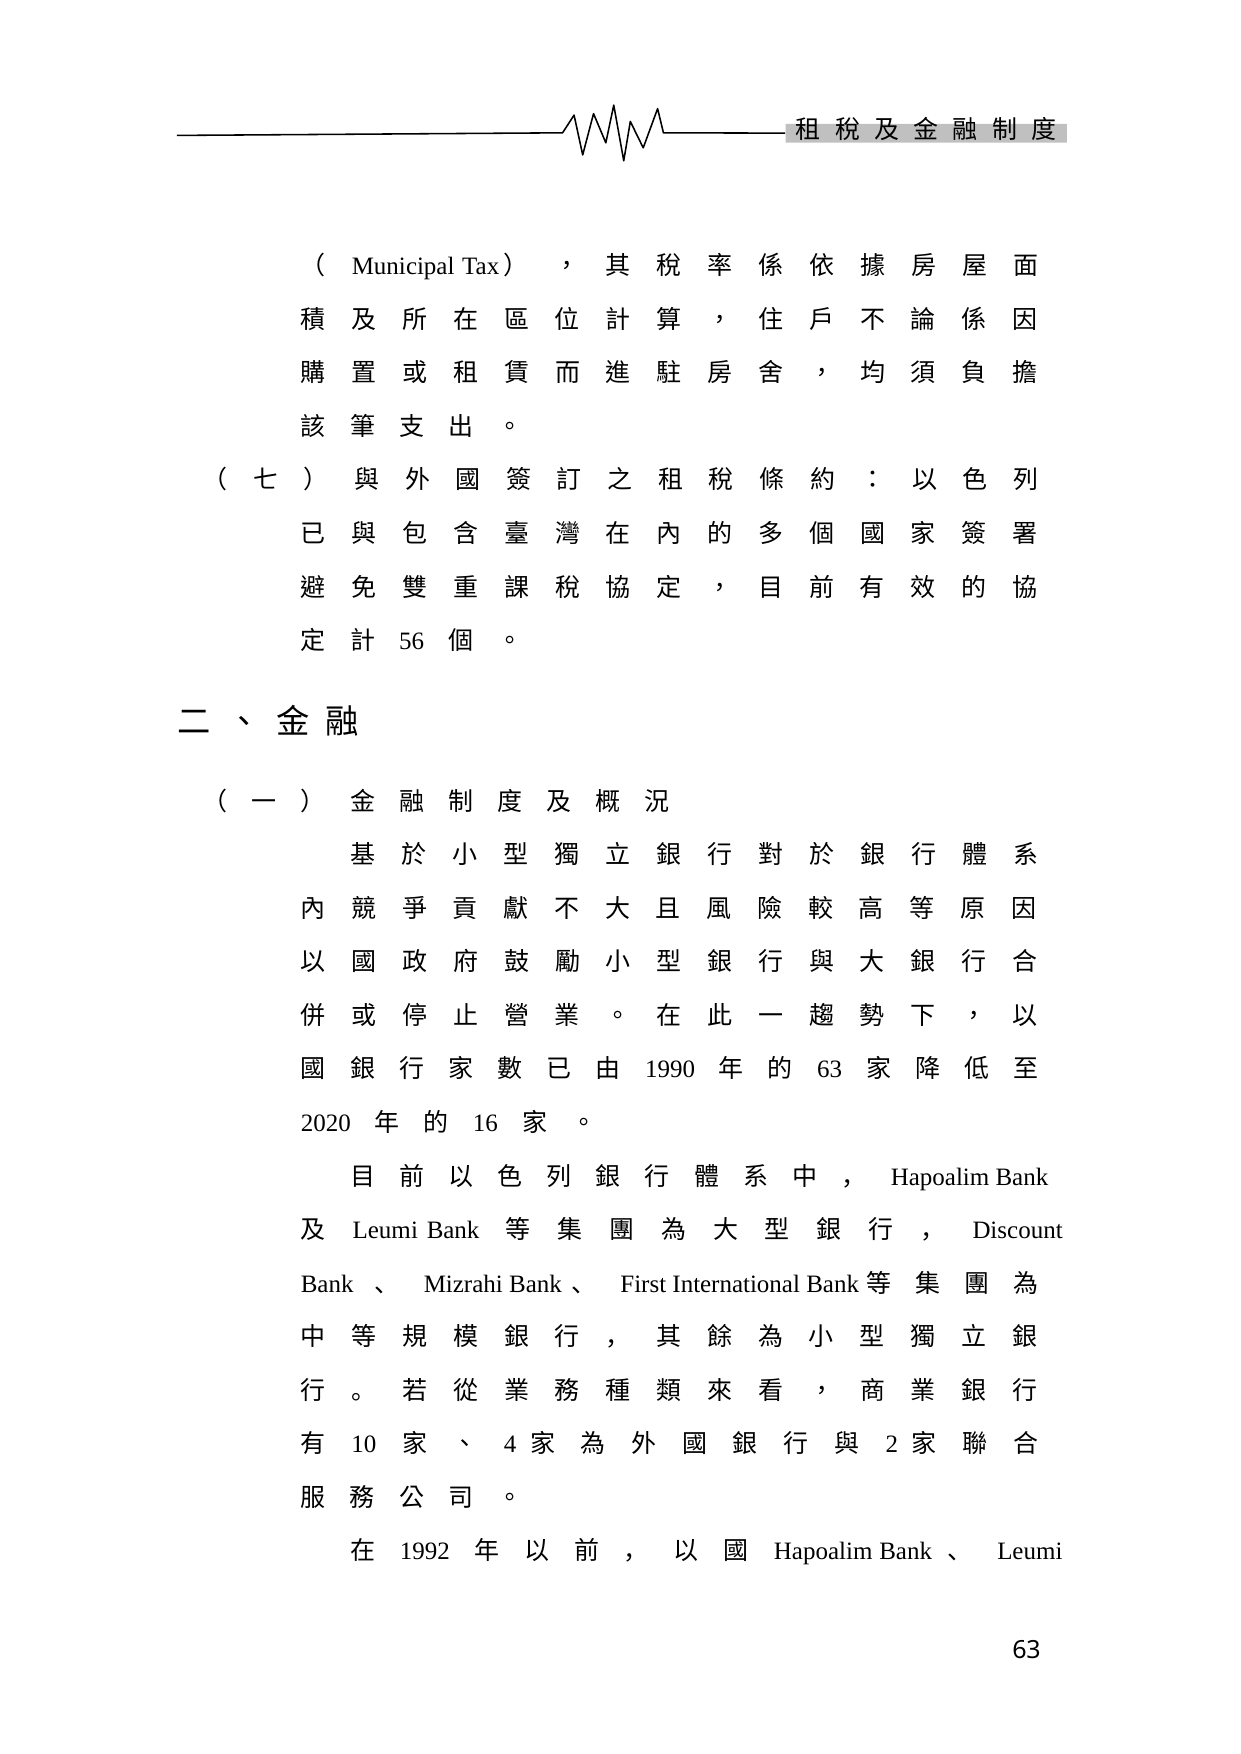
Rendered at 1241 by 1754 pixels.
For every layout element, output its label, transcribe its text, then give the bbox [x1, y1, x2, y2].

text 基於小型獨立銀行對於銀行體系內競爭貢獻不大且風險較高等原因，以國政府鼓勵小型銀行與大銀行合併或停止營業。在此一趨勢下，以國銀行家數已由1990年的63家降低至2020年的16家。 [276, 826, 1063, 1147]
text 目前以色列銀行體系中，Hapoalim Bank及Leumi Bank等集團為大型銀行，Discount Bank、Mizrahi Bank、First International Bank等集團為中等規模銀行，其餘為小型獨立銀行。若從業務種類來看，商業銀行有10家、4家為外國銀行與2家聯合服務公司。 [276, 1147, 1063, 1522]
text （七）與外國簽訂之租稅條約：以色列已與包含臺灣在內的多個國家簽署避免雙重課稅協定，目前有效的協定計56個。 [202, 451, 1063, 666]
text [276, 1522, 1063, 1576]
text （一）金融制度及概況 [202, 773, 1063, 826]
text 二、金融 [178, 692, 1063, 746]
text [202, 237, 1063, 451]
